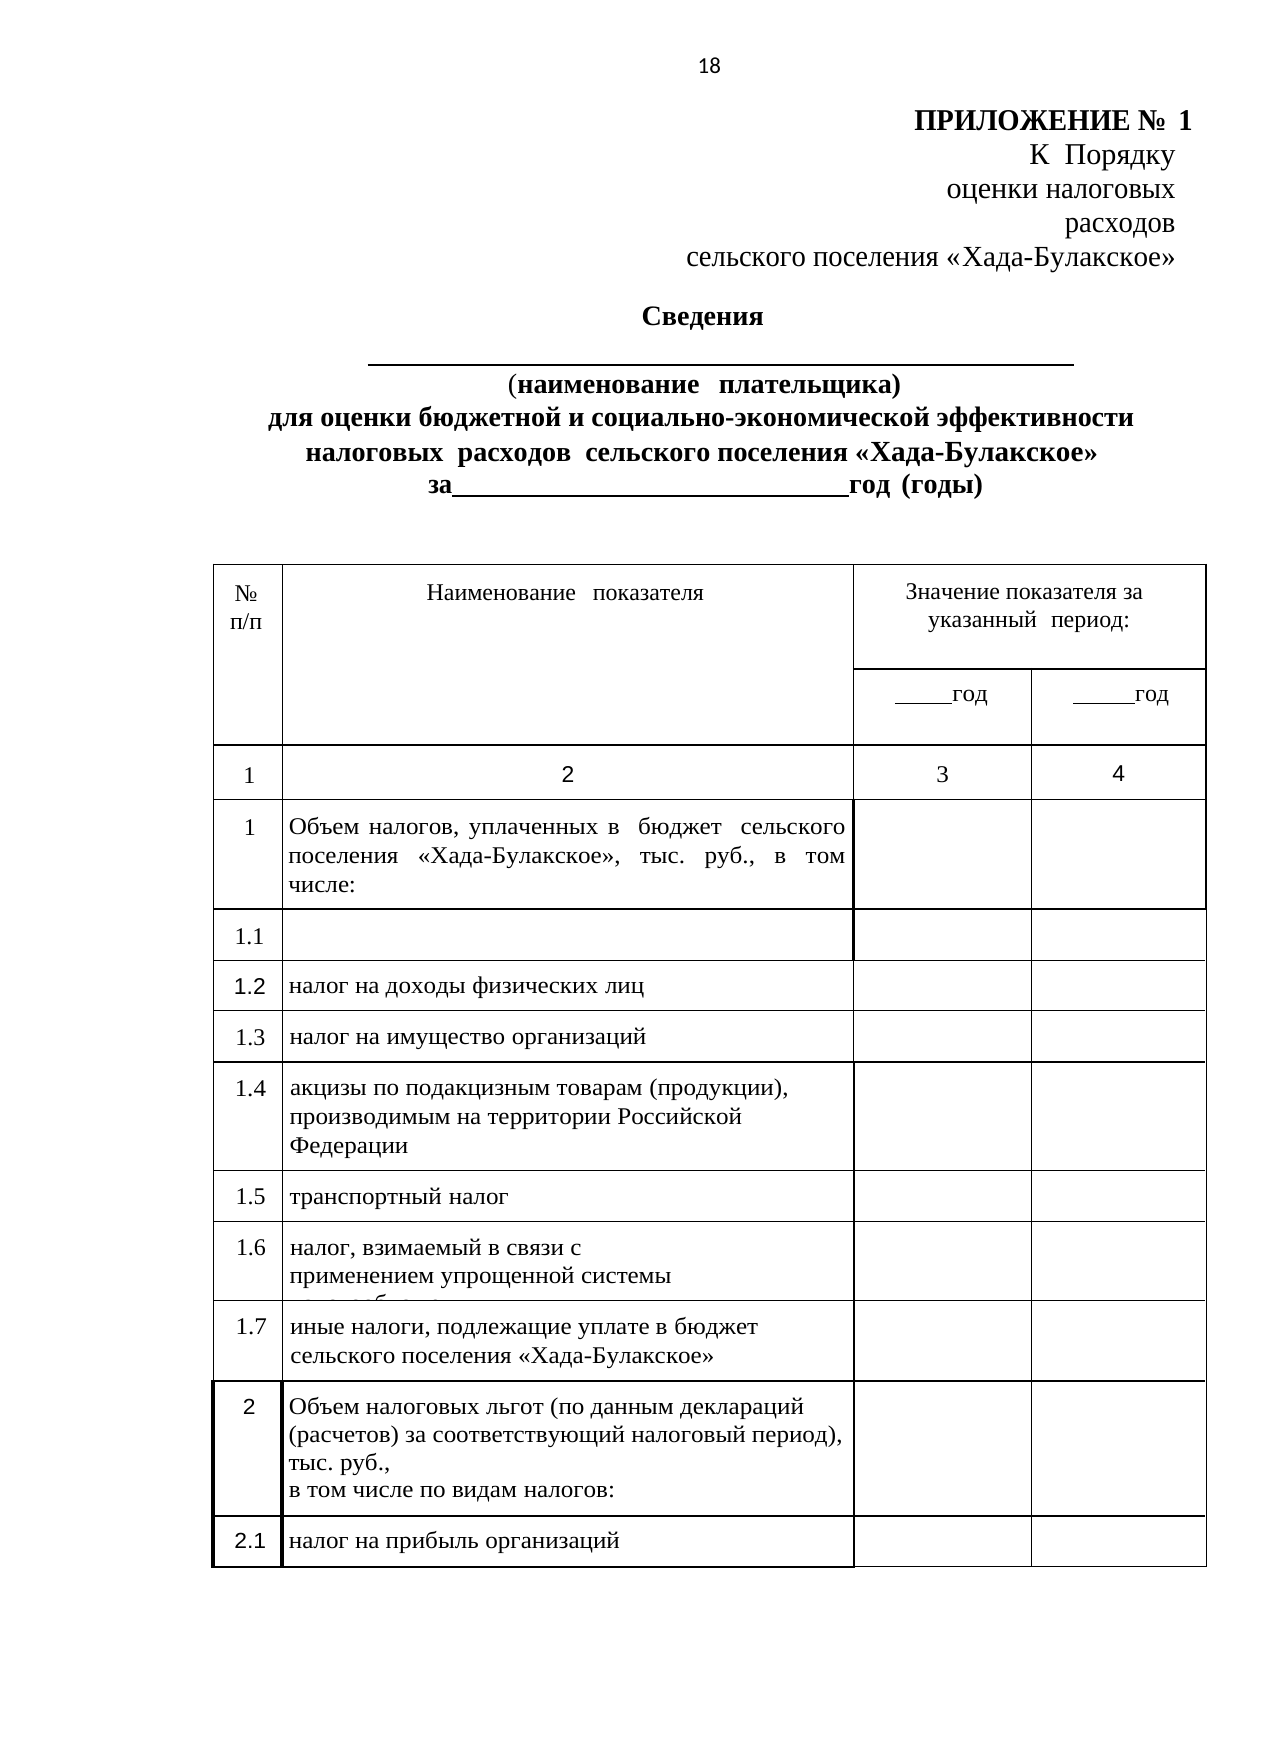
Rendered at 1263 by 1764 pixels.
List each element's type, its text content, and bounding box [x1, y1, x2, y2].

table_cell год [1032, 670, 1205, 744]
text Сведения [641, 299, 1223, 332]
table_cell акцизы по подакцизным товарам (продукции), производимым на территории Российской Федерации [283, 1063, 853, 1170]
table_cell 1 [214, 800, 282, 908]
table_cell 1.3 [214, 1011, 282, 1061]
table_cell [854, 1011, 1031, 1061]
table_cell [855, 1382, 1031, 1515]
table_cell налог на прибыль организаций [284, 1517, 853, 1566]
table_cell [855, 1517, 1031, 1566]
table_cell [855, 1171, 1031, 1221]
table_cell налог, взимаемый в связи с применением упрощенной системы налогообложения [283, 1222, 853, 1300]
table_cell иные налоги, подлежащие уплате в бюджет сельского поселения «Хада-Булакское» [283, 1301, 853, 1380]
table_cell Объем налогов, уплаченных в бюджет сельского поселения «Хада-Булакское», тыс. руб., в том числе: [283, 800, 852, 908]
table_cell [1032, 960, 1206, 1009]
table_cell [855, 910, 1031, 960]
table_cell [855, 1222, 1031, 1300]
table_cell [1032, 800, 1205, 908]
table_cell [855, 800, 1031, 908]
table_cell [283, 910, 852, 960]
table_cell 1.1 [214, 910, 282, 960]
table_cell [1032, 1010, 1206, 1061]
table_cell 3 [854, 746, 1031, 798]
table_cell год [854, 670, 1031, 744]
table_cell 1.5 [214, 1171, 282, 1221]
table_cell [1032, 1300, 1206, 1380]
table_cell налог на имущество организаций [283, 1011, 853, 1061]
table_cell 2 [215, 1382, 280, 1515]
table_cell [854, 961, 1031, 1009]
table_cell 1.7 [214, 1301, 282, 1380]
text для оценки бюджетной и социально-экономической эффективности налоговых расходов сельского поселения «Хада-Булакское» [265, 400, 1138, 467]
table_cell [855, 1301, 1031, 1380]
table_cell [1032, 1170, 1206, 1221]
table_cell 4 [1032, 746, 1205, 798]
table_cell Объем налоговых льгот (по данным деклараций (расчетов) за соответствующий налоговый период), тыс. руб., в том числе по видам налогов: [284, 1382, 853, 1515]
table_cell транспортный налог [283, 1171, 853, 1221]
subtitle ПРИЛОЖЕНИЕ № 1 [177, 102, 1192, 137]
table_cell 1.6 [214, 1222, 282, 1300]
table_cell [1032, 1380, 1206, 1515]
table_cell [1032, 1221, 1206, 1300]
table_cell [1032, 1515, 1206, 1566]
text за год (годы) [188, 468, 1223, 499]
table_header Наименование показателя [283, 565, 853, 744]
table_cell 1.2 [214, 961, 282, 1009]
table_cell 1 [214, 746, 282, 798]
table_cell [855, 1063, 1031, 1170]
text К Порядку оценки налоговых расходов [920, 137, 1175, 239]
table_cell 2 [283, 746, 853, 798]
table_cell налог на доходы физических лиц [283, 961, 853, 1009]
text сельского поселения «Хада-Булакское» [177, 239, 1175, 273]
table_cell [1032, 1061, 1206, 1170]
table_cell 1.4 [214, 1063, 282, 1170]
table_cell [1032, 910, 1206, 960]
table_header № п/п [214, 565, 282, 744]
text (наименование плательщика) [265, 367, 1143, 399]
table_cell 2.1 [215, 1517, 280, 1566]
table_header Значение показателя за указанный период: [854, 565, 1205, 668]
